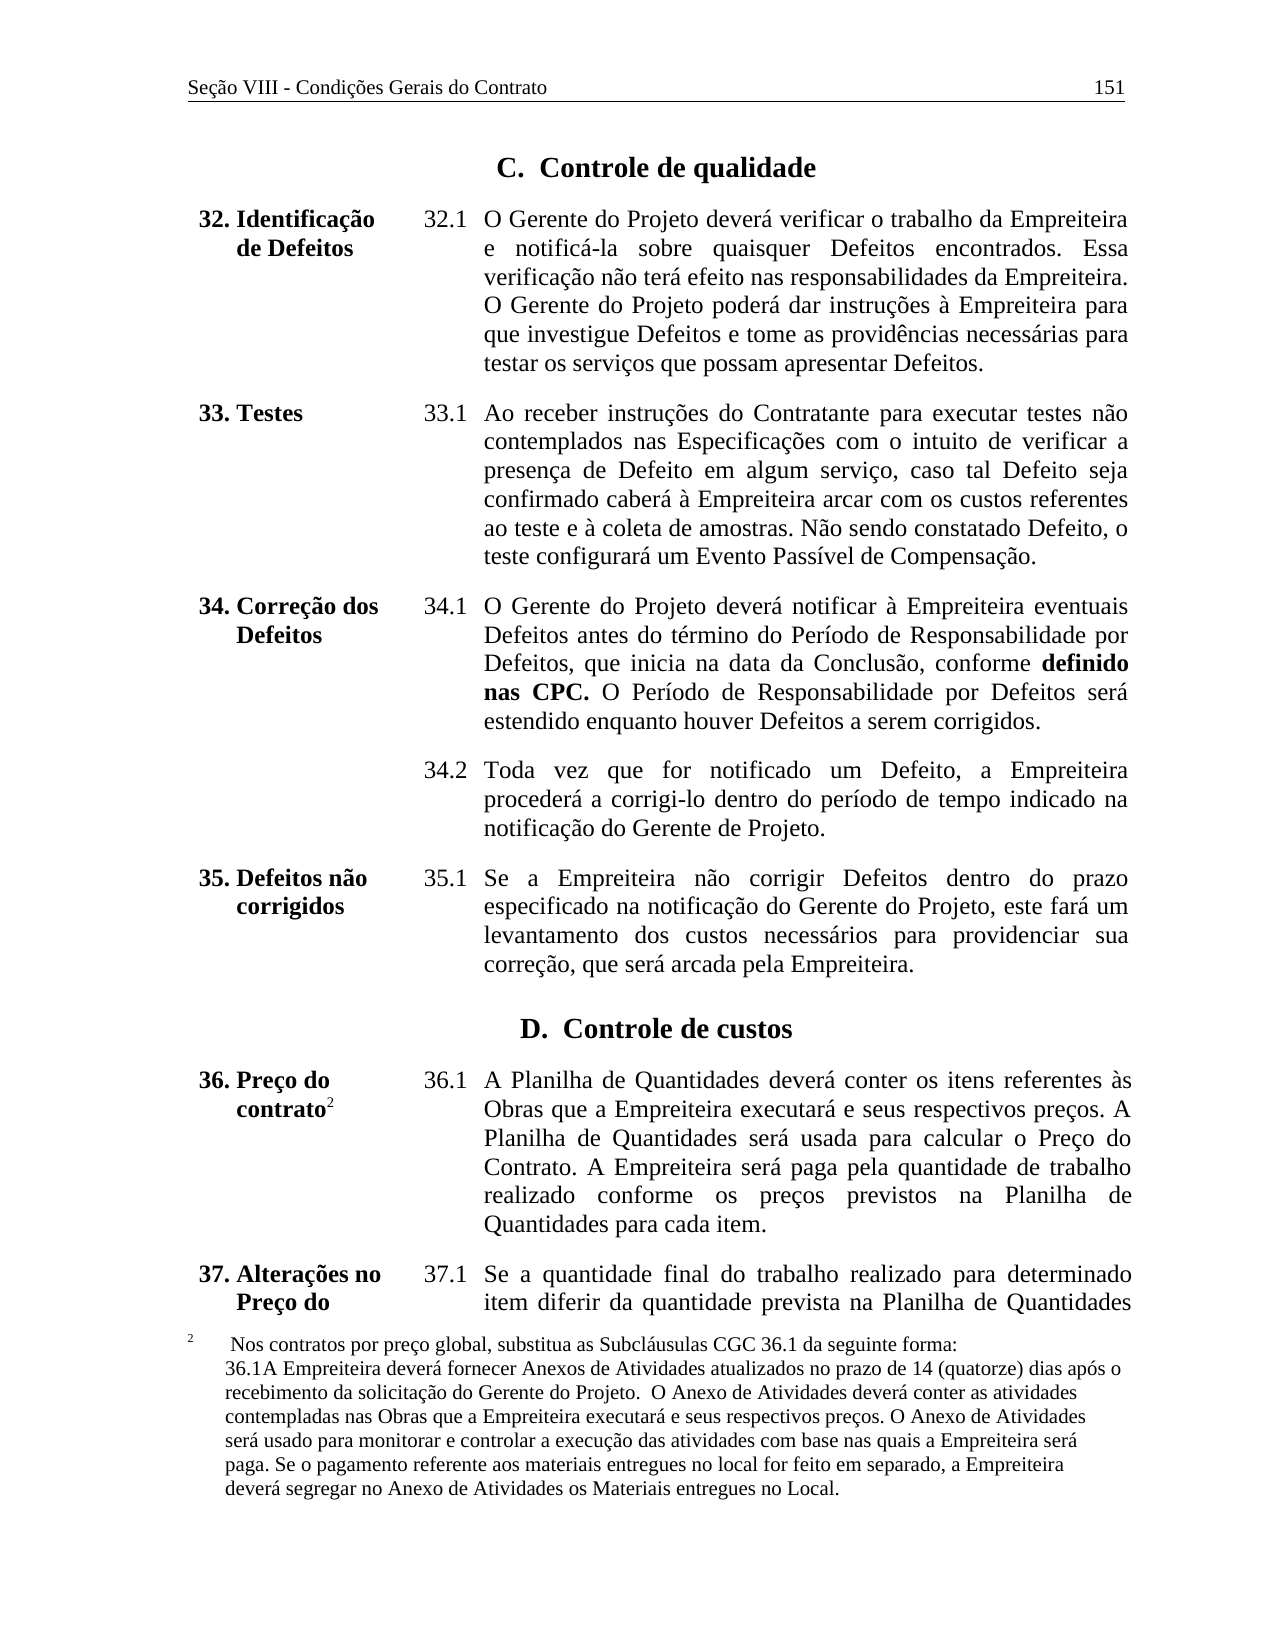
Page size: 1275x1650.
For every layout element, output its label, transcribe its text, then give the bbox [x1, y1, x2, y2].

table_cell Defeitos não corrigidos [188, 863, 412, 998]
table_cell Testes [188, 398, 412, 591]
text D. Controle de custos [187, 1011, 1125, 1044]
table_cell Alterações no Preço do Contrato [188, 1259, 412, 1316]
table_header A Planilha de Quantidades deverá conter os itens referentes às Obras que a Empreiteira executará e seus respectivos preços. A Planilha de Quantidades será usada para calcular o Preço do Contrato. A Empreiteira será paga pela quantidade de trabalho realizado conforme os preços previstos na Planilha de Quantidades para cada item. [413, 1065, 1144, 1259]
table_cell O Gerente do Projeto deverá notificar à Empreiteira eventuais Defeitos antes do término do Período de Responsabilidade por Defeitos, que inicia na data da Conclusão, conforme definido nas CPC. O Período de Responsabilidade por Defeitos será estendido enquanto houver Defeitos a serem corrigidos. Toda vez que for notificado um Defeito, a Empreiteira procederá a corrigi-lo dentro do período de tempo indicado na notificação do Gerente de Projeto. [413, 591, 1140, 863]
table_cell Correção dos Defeitos [188, 591, 412, 863]
table_header Identificação de Defeitos [188, 204, 412, 398]
table_cell Se a Empreiteira não corrigir Defeitos dentro do prazo especificado na notificação do Gerente do Projeto, este fará um levantamento dos custos necessários para providenciar sua correção, que será arcada pela Empreiteira. [413, 863, 1140, 998]
table_cell Ao receber instruções do Contratante para executar testes não contemplados nas Especificações com o intuito de verificar a presença de Defeito em algum serviço, caso tal Defeito seja confirmado caberá à Empreiteira arcar com os custos referentes ao teste e à coleta de amostras. Não sendo constatado Defeito, o teste configurará um Evento Passível de Compensação. [413, 398, 1140, 591]
table_header O Gerente do Projeto deverá verificar o trabalho da Empreiteira e notificá-la sobre quaisquer Defeitos encontrados. Essa verificação não terá efeito nas responsabilidades da Empreiteira. O Gerente do Projeto poderá dar instruções à Empreiteira para que investigue Defeitos e tome as providências necessárias para testar os serviços que possam apresentar Defeitos. [413, 204, 1140, 398]
table_header Preço do contrato [188, 1065, 412, 1259]
text C. Controle de qualidade [187, 150, 1125, 183]
